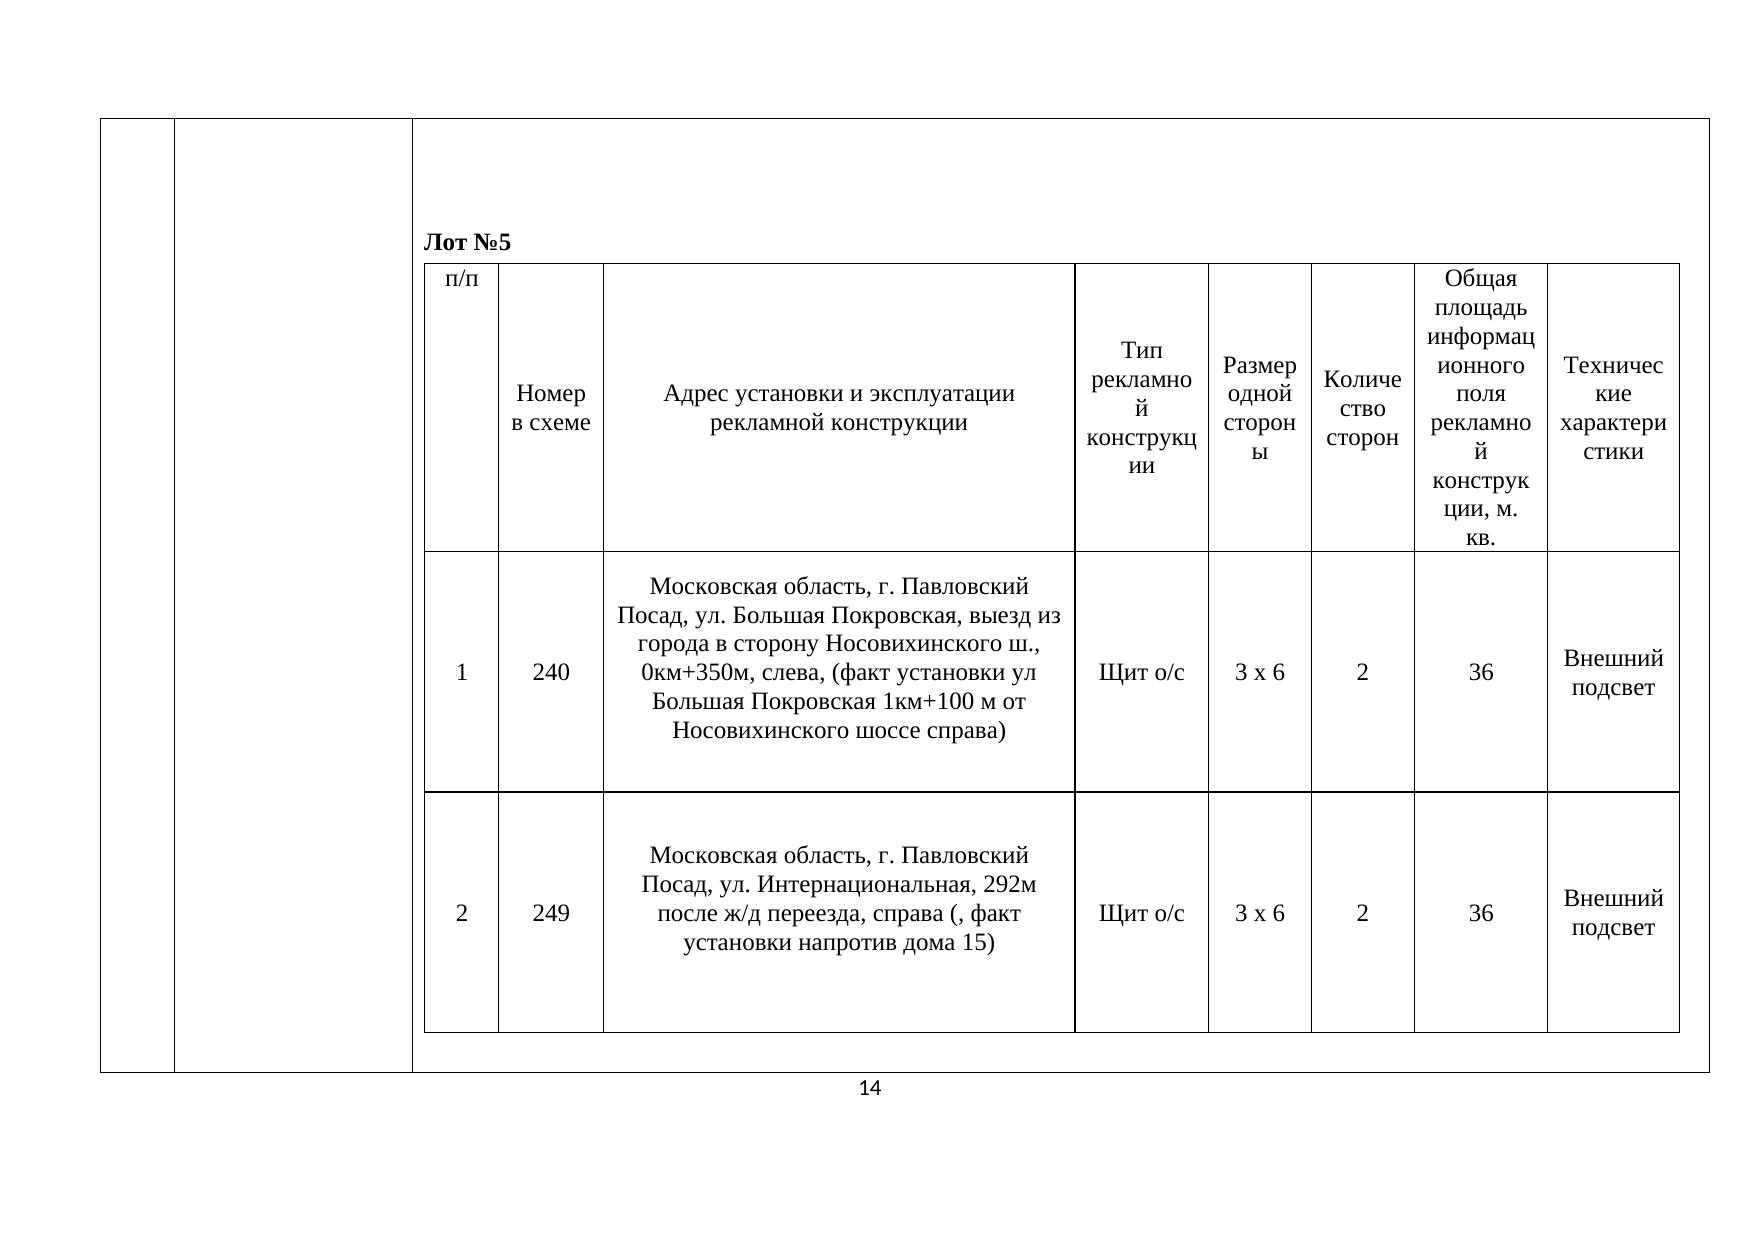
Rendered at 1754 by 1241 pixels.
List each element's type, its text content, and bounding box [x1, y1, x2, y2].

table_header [175, 119, 412, 1072]
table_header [413, 119, 1709, 1072]
table_header 9 [101, 119, 174, 1072]
